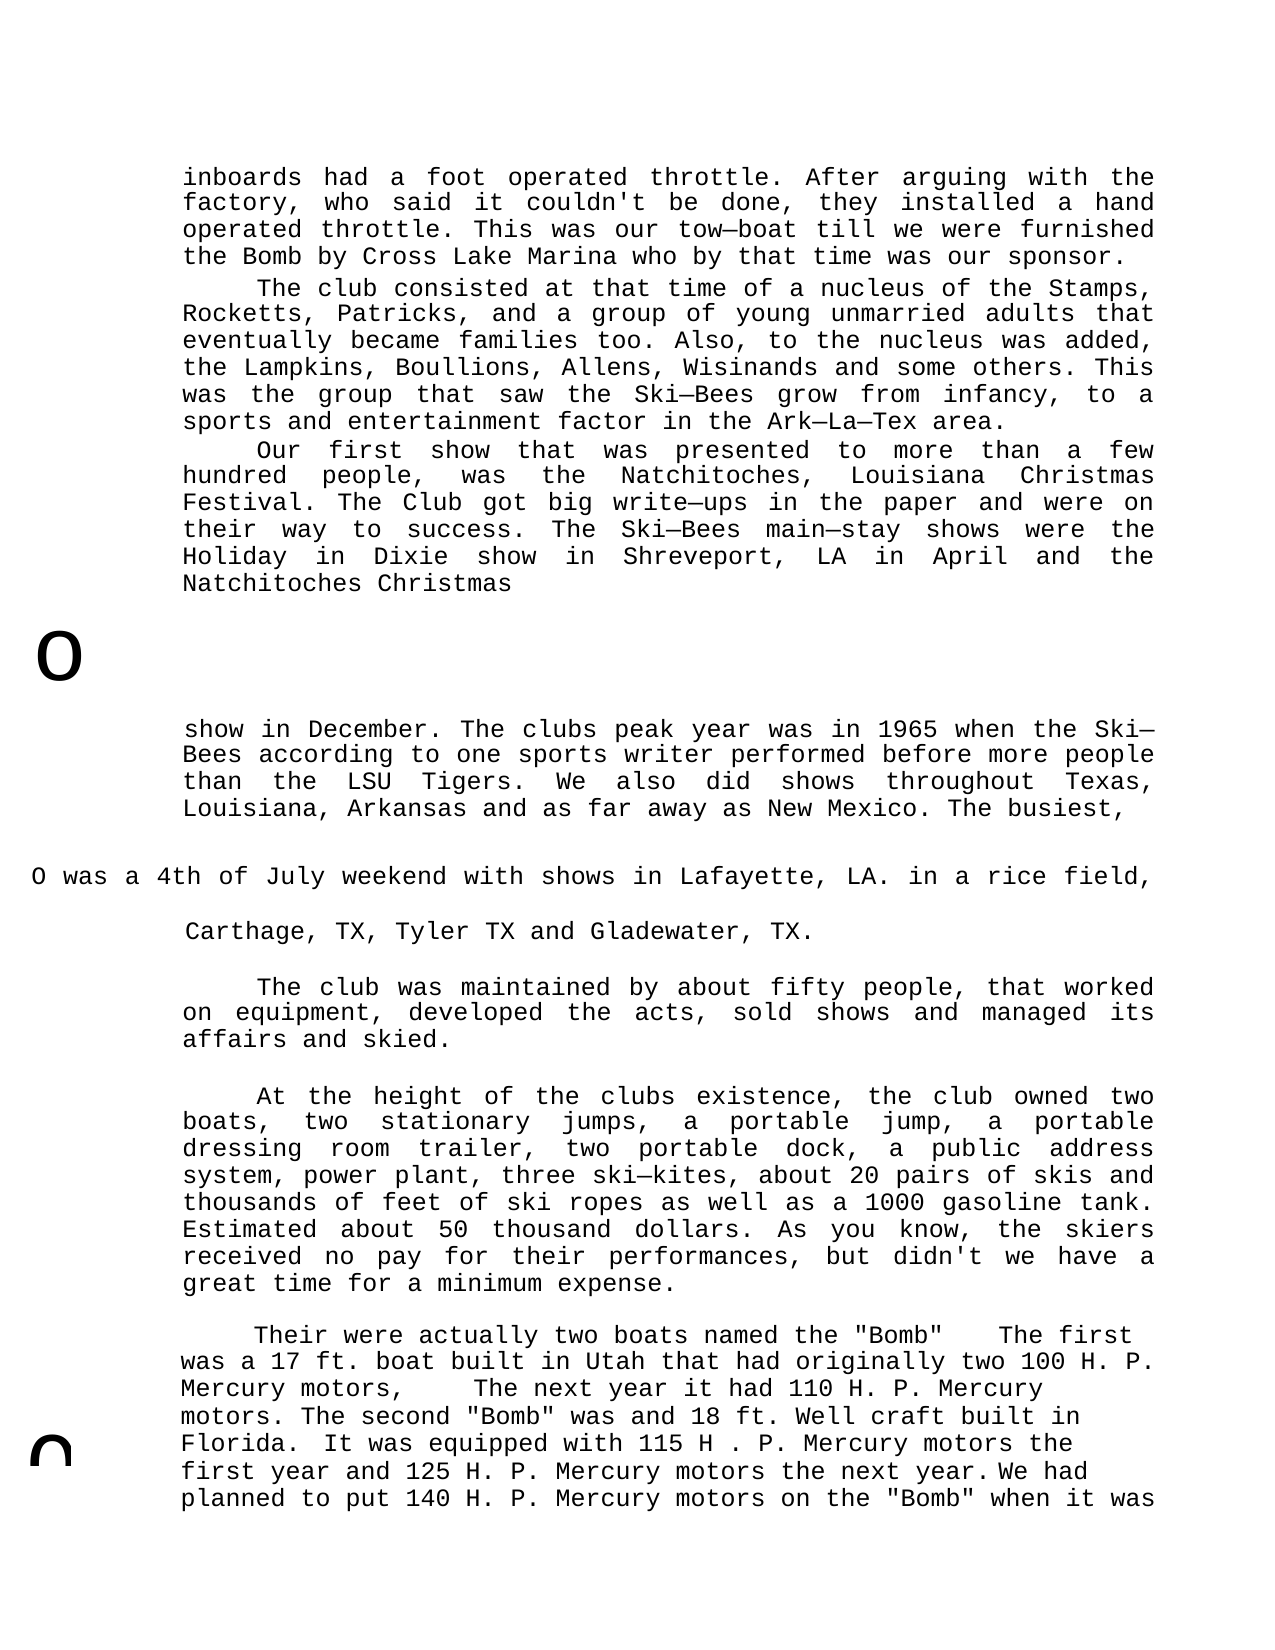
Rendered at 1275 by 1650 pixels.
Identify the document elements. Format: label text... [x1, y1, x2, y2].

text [182, 164, 1155, 272]
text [180, 1322, 1159, 1514]
text At the height of the clubs existence, the club owned two boats, two stationary jumps, a portable jump, a portable dressing room trailer, two portable dock, a public address system, power plant, three ski—kites, about 20 pairs of skis and thousands of feet of ski ropes as well as a 1000 gasoline tank. Estimated about 50 thousand dollars. As you know, the skiers received no pay for their performances, but didn't we have a great time for a minimum expense. [182, 1083, 1155, 1299]
text The club was maintained by about fifty people, that worked on equipment, developed the acts, sold shows and managed its affairs and skied. [182, 974, 1155, 1055]
text show in December. The clubs peak year was in 1965 when the Ski— Bees according to one sports writer performed before more people than the LSU Tigers. We also did shows throughout Texas, Louisiana, Arkansas and as far away as New Mexico. The busiest, [182, 716, 1155, 824]
text The club consisted at that time of a nucleus of the Stamps, Rocketts, Patricks, and a group of young unmarried adults that eventually became families too. Also, to the nucleus was added, the Lampkins, Boullions, Allens, Wisinands and some others. This was the group that saw the Ski—Bees grow from infancy, to a sports and entertainment factor in the Ark—La—Tex area. [182, 275, 1155, 437]
text o [32, 604, 1159, 708]
text O was a 4th of July weekend with shows in Lafayette, LA. in a rice field, Carthage, TX, Tyler TX and Gladewater, TX. [31, 864, 1155, 947]
text Our first show that was presented to more than a few hundred people, was the Natchitoches, Louisiana Christmas Festival. The Club got big write—ups in the paper and were on their way to success. The Ski—Bees main—stay shows were the Holiday in Dixie show in Shreveport, LA in April and the Natchitoches Christmas [182, 437, 1155, 599]
